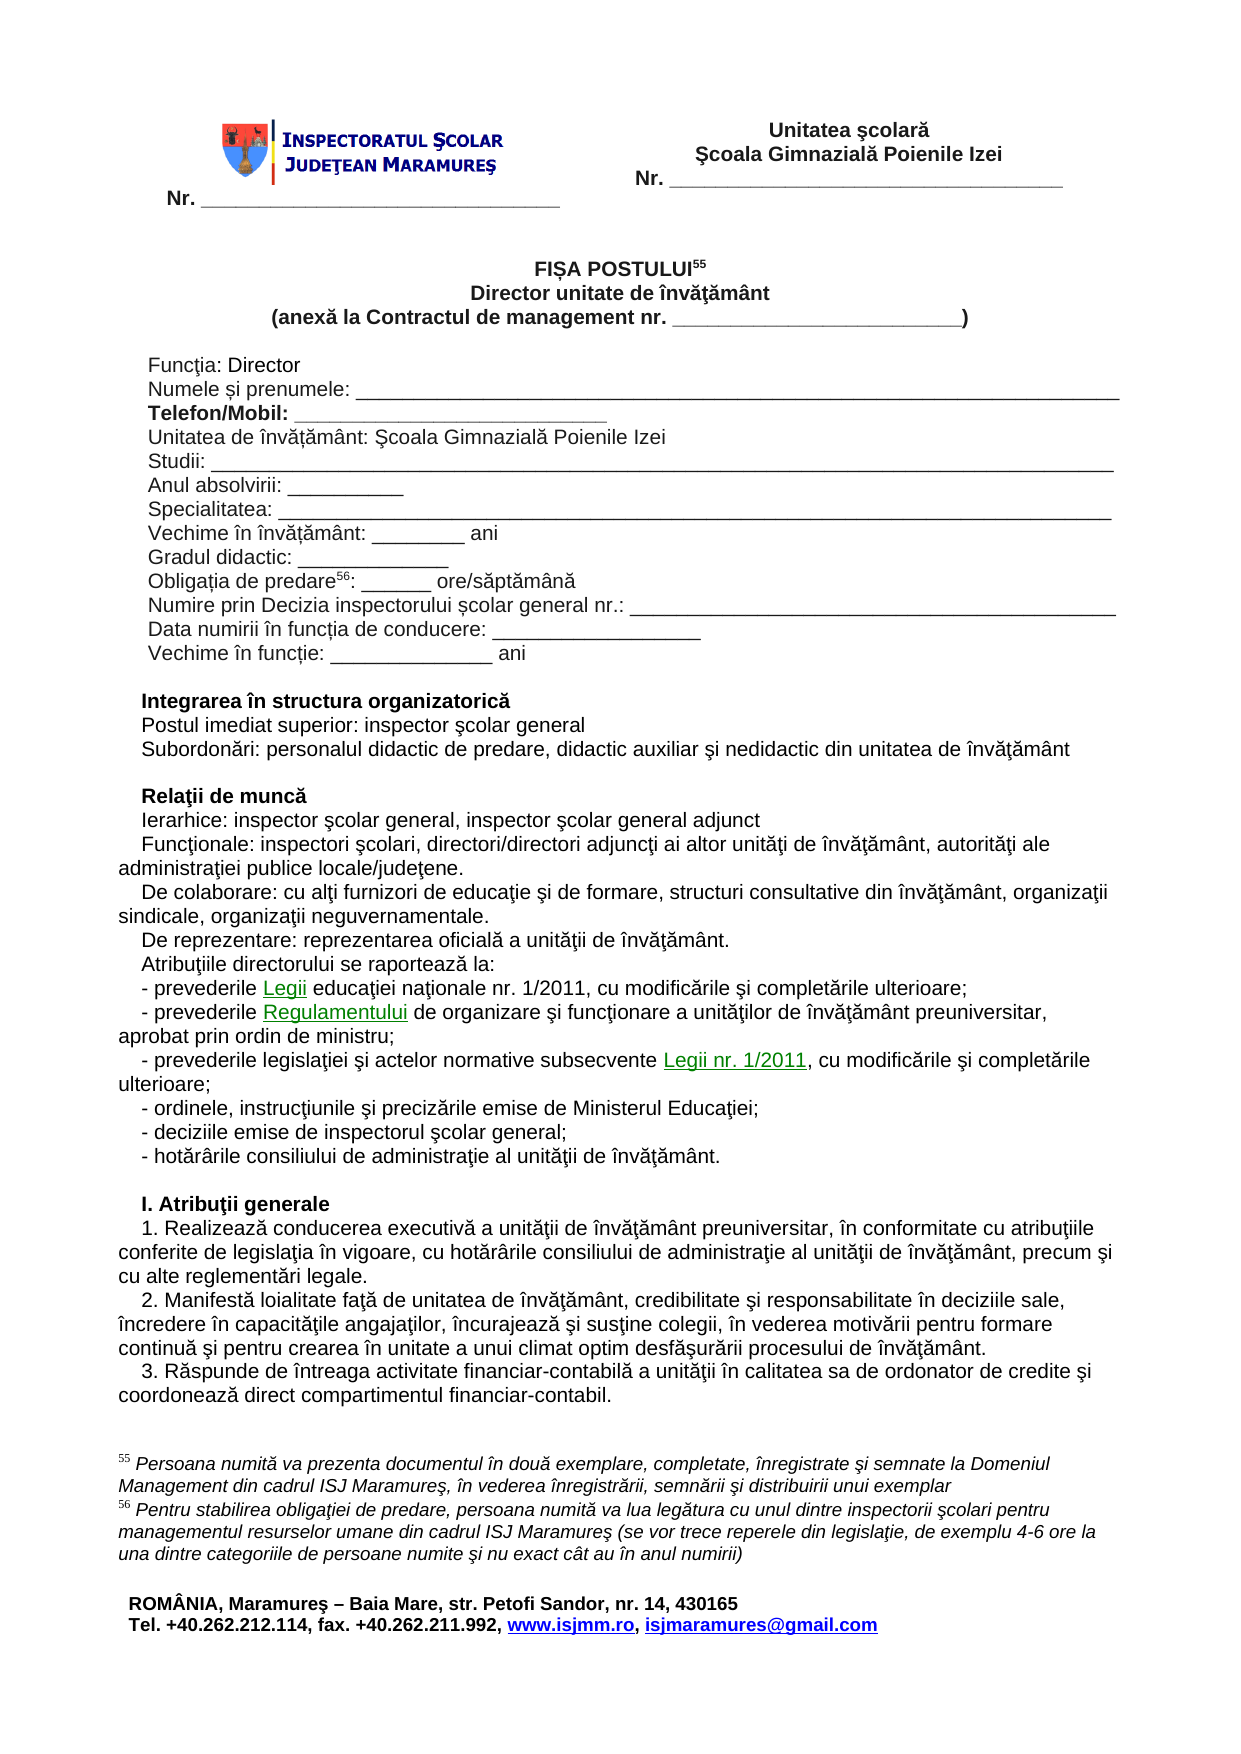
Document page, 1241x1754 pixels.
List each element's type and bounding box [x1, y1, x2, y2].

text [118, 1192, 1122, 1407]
picture [216, 118, 511, 186]
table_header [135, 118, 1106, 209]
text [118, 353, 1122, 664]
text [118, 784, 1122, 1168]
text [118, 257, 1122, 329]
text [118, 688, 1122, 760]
